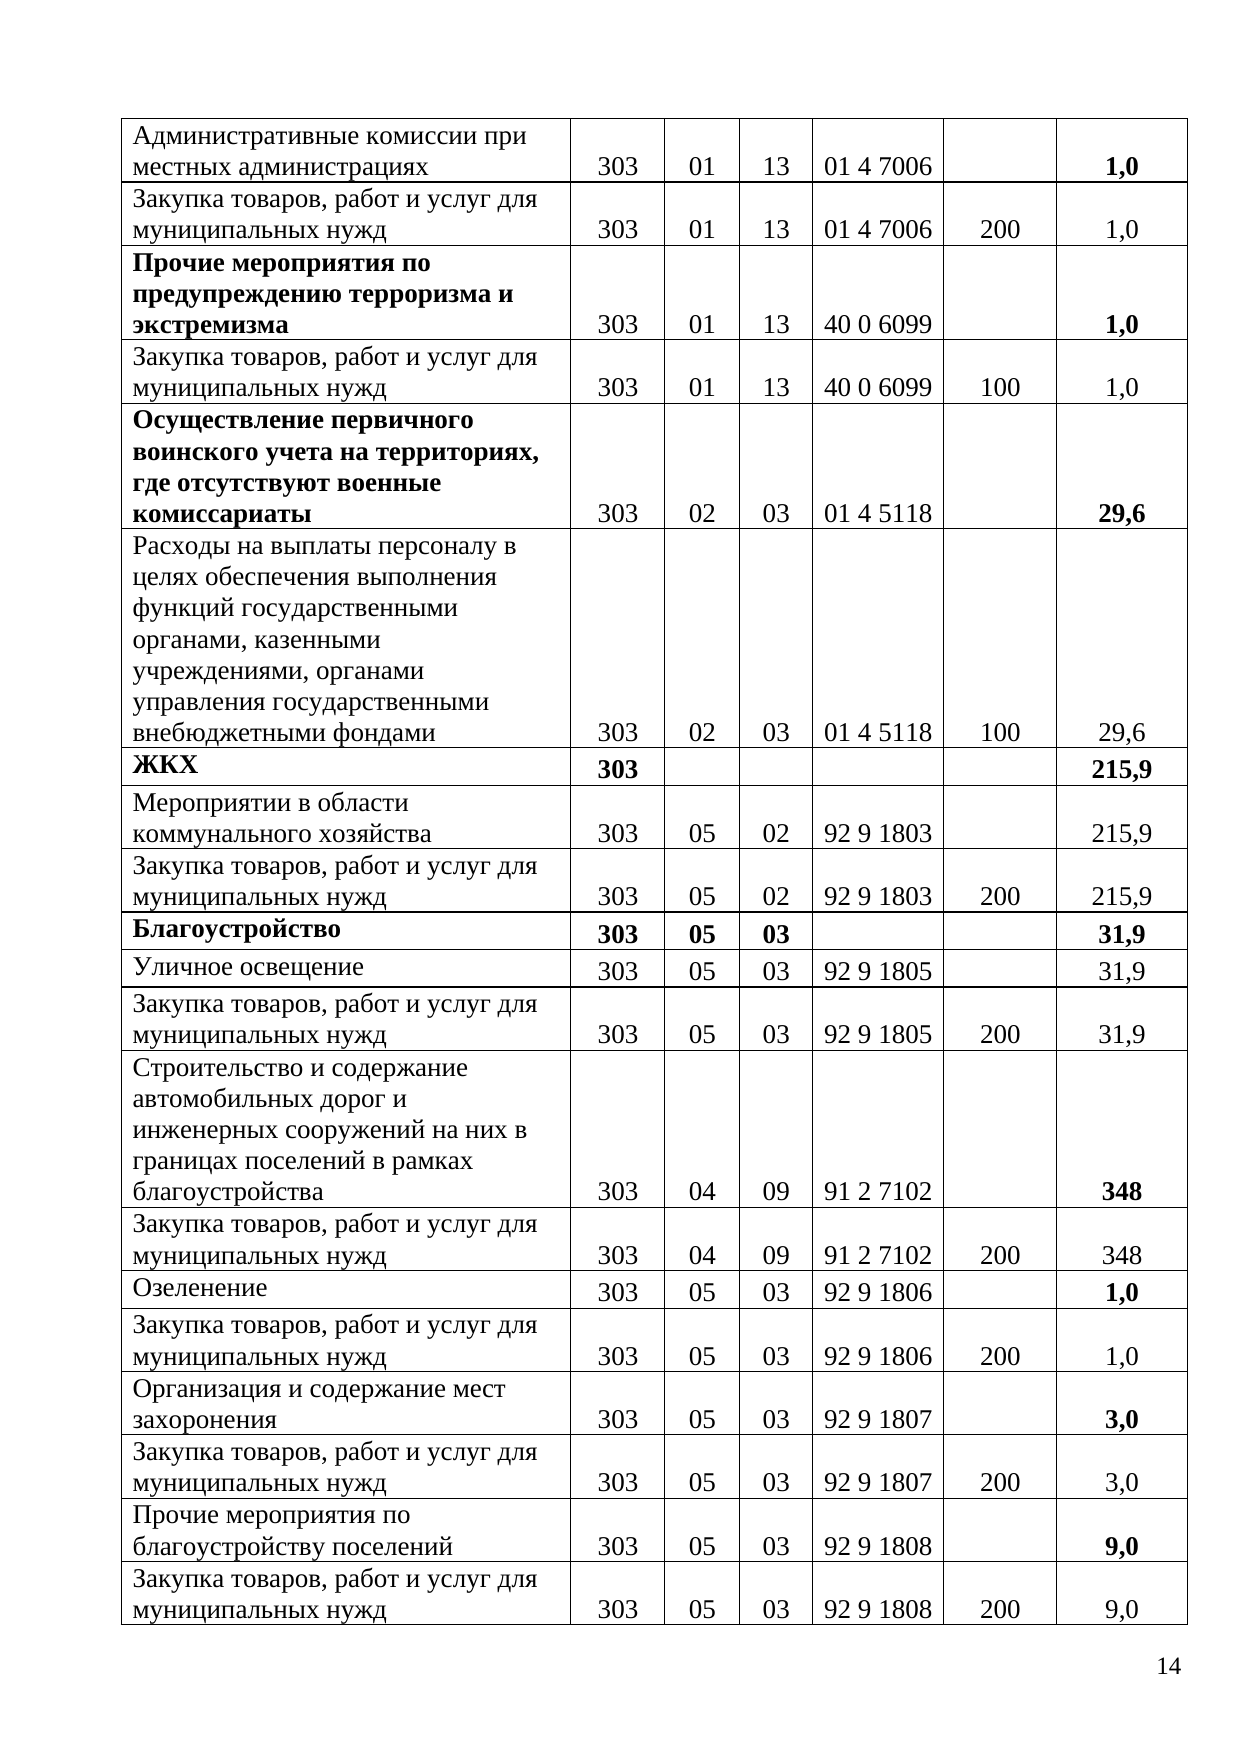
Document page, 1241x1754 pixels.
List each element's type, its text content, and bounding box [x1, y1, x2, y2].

table_cell 303 [571, 849, 664, 911]
table_cell 200 [944, 849, 1056, 911]
table_cell [944, 748, 1056, 785]
table_cell 02 [665, 404, 739, 528]
table_cell 91 2 7102 [813, 1208, 943, 1270]
table_cell 05 [665, 1499, 739, 1561]
table_cell 303 [571, 1499, 664, 1561]
table_cell 1,0 [1057, 119, 1187, 181]
table_cell Закупка товаров, работ и услуг для муниципальных нужд [122, 1562, 570, 1624]
table_cell 92 9 1807 [813, 1435, 943, 1497]
table_cell 303 [571, 988, 664, 1050]
table_cell 05 [665, 1271, 739, 1307]
table_cell 29,6 [1057, 529, 1187, 747]
table_cell 303 [571, 748, 664, 785]
table_cell 05 [665, 988, 739, 1050]
table_cell [944, 950, 1056, 986]
table_cell 13 [740, 246, 812, 339]
table_cell 215,9 [1057, 849, 1187, 911]
table_cell Мероприятии в области коммунального хозяйства [122, 786, 570, 848]
table_cell 31,9 [1057, 988, 1187, 1050]
table_cell 303 [571, 119, 664, 181]
table_cell 303 [571, 1562, 664, 1624]
table_cell 92 9 1803 [813, 786, 943, 848]
table_cell 303 [571, 1435, 664, 1497]
table_cell 03 [740, 529, 812, 747]
table_cell 100 [944, 340, 1056, 403]
table_cell 215,9 [1057, 748, 1187, 785]
table_cell 03 [740, 404, 812, 528]
table_cell 92 9 1807 [813, 1372, 943, 1434]
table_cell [122, 183, 570, 245]
table_cell Административные комиссии при местных администрациях [122, 119, 570, 181]
table_cell [665, 748, 739, 785]
table_cell 100 [944, 529, 1056, 747]
table_cell 91 2 7102 [813, 1051, 943, 1207]
table_cell 01 4 7006 [813, 119, 943, 181]
table_cell Закупка товаров, работ и услуг для муниципальных нужд [122, 1309, 570, 1371]
table_cell 02 [665, 529, 739, 747]
table_cell 03 [740, 1435, 812, 1497]
table_cell 02 [740, 849, 812, 911]
table_cell 200 [944, 988, 1056, 1050]
table_cell 1,0 [1057, 183, 1187, 245]
table_cell 200 [944, 1208, 1056, 1270]
table_cell 05 [665, 1309, 739, 1371]
table_cell 04 [665, 1051, 739, 1207]
table_cell 1,0 [1057, 246, 1187, 339]
table_cell Уличное освещение [122, 950, 570, 986]
table_cell Строительство и содержание автомобильных дорог и инженерных сооружений на них в границах поселений в рамках благоустройства [122, 1051, 570, 1207]
table_cell 92 9 1808 [813, 1562, 943, 1624]
table_cell 92 9 1805 [813, 950, 943, 986]
table_cell 92 9 1806 [813, 1271, 943, 1307]
table_cell [944, 1372, 1056, 1434]
table_cell 31,9 [1057, 950, 1187, 986]
table_cell Организация и содержание мест захоронения [122, 1372, 570, 1434]
table_cell 05 [665, 786, 739, 848]
table_cell 40 0 6099 [813, 246, 943, 339]
table_cell Расходы на выплаты персоналу в целях обеспечения выполнения функций государственными органами, казенными учреждениями, органами управления государственными внебюджетными фондами [122, 529, 570, 747]
table_cell 303 [571, 1372, 664, 1434]
table_cell [944, 786, 1056, 848]
table_cell 303 [571, 183, 664, 245]
table_cell 05 [665, 913, 739, 949]
table_cell 01 4 7006 [813, 183, 943, 245]
table_cell 03 [740, 913, 812, 949]
table_cell 303 [571, 786, 664, 848]
table_cell 348 [1057, 1051, 1187, 1207]
table_cell Закупка товаров, работ и услуг для муниципальных нужд [122, 988, 570, 1050]
table_cell 303 [571, 913, 664, 949]
table_cell 02 [740, 786, 812, 848]
table_cell [944, 119, 1056, 181]
table_cell 303 [571, 1208, 664, 1270]
table_cell Благоустройство [122, 913, 570, 949]
table_cell 200 [944, 1562, 1056, 1624]
table_cell [944, 913, 1056, 949]
table_cell 92 9 1808 [813, 1499, 943, 1561]
table_cell Закупка товаров, работ и услуг для муниципальных нужд [122, 1435, 570, 1497]
table_cell [944, 246, 1056, 339]
table_cell 303 [571, 529, 664, 747]
table_cell 3,0 [1057, 1435, 1187, 1497]
table_cell Закупка товаров, работ и услуг для муниципальных нужд [122, 340, 570, 403]
table_cell 40 0 6099 [813, 340, 943, 403]
table_cell ЖКХ [122, 748, 570, 785]
table_cell 303 [571, 1051, 664, 1207]
table_cell 01 [665, 340, 739, 403]
table_cell 13 [740, 119, 812, 181]
table_cell 09 [740, 1208, 812, 1270]
table_cell 01 [665, 183, 739, 245]
table_cell [813, 913, 943, 949]
table_cell 200 [944, 183, 1056, 245]
table_cell 303 [571, 246, 664, 339]
table_cell [944, 1051, 1056, 1207]
table_cell 200 [944, 1435, 1056, 1497]
table_cell 03 [740, 1271, 812, 1307]
table_cell 05 [665, 849, 739, 911]
table_cell 303 [571, 340, 664, 403]
table_cell 05 [665, 950, 739, 986]
table_cell 3,0 [1057, 1372, 1187, 1434]
table_cell Озеленение [122, 1271, 570, 1307]
table_cell 03 [740, 1309, 812, 1371]
table_cell 01 4 5118 [813, 529, 943, 747]
table_cell 09 [740, 1051, 812, 1207]
table_cell 1,0 [1057, 340, 1187, 403]
table_cell 92 9 1803 [813, 849, 943, 911]
table_cell 92 9 1806 [813, 1309, 943, 1371]
table_cell 05 [665, 1372, 739, 1434]
table_cell Прочие мероприятия по предупреждению терроризма и экстремизма [122, 246, 570, 339]
table_cell 31,9 [1057, 913, 1187, 949]
table_cell 03 [740, 950, 812, 986]
table_cell 03 [740, 1499, 812, 1561]
table_cell 92 9 1805 [813, 988, 943, 1050]
table_cell 03 [740, 988, 812, 1050]
table_cell 04 [665, 1208, 739, 1270]
table_cell 9,0 [1057, 1562, 1187, 1624]
table_cell 01 [665, 119, 739, 181]
table_cell 9,0 [1057, 1499, 1187, 1561]
table_cell 200 [944, 1309, 1056, 1371]
table_cell [944, 404, 1056, 528]
table_cell 03 [740, 1372, 812, 1434]
table_cell 29,6 [1057, 404, 1187, 528]
table_cell Прочие мероприятия по благоустройству поселений [122, 1499, 570, 1561]
table_cell 13 [740, 340, 812, 403]
table_cell 01 [665, 246, 739, 339]
table_cell Осуществление первичного воинского учета на территориях, где отсутствуют военные комиссариаты [122, 404, 570, 528]
table_cell [740, 748, 812, 785]
table_cell 03 [740, 1562, 812, 1624]
table_cell 303 [571, 1309, 664, 1371]
table_cell 303 [571, 404, 664, 528]
table_cell 348 [1057, 1208, 1187, 1270]
table_cell 1,0 [1057, 1271, 1187, 1307]
table_cell 05 [665, 1435, 739, 1497]
table_cell Закупка товаров, работ и услуг для муниципальных нужд [122, 849, 570, 911]
table_cell 1,0 [1057, 1309, 1187, 1371]
table_cell 13 [740, 183, 812, 245]
table_cell 303 [571, 1271, 664, 1307]
table_cell 303 [571, 950, 664, 986]
table_cell [944, 1271, 1056, 1307]
table_cell 215,9 [1057, 786, 1187, 848]
table_cell [813, 748, 943, 785]
table_cell 05 [665, 1562, 739, 1624]
table_cell 01 4 5118 [813, 404, 943, 528]
table_cell Закупка товаров, работ и услуг для муниципальных нужд [122, 1208, 570, 1270]
table_cell [944, 1499, 1056, 1561]
